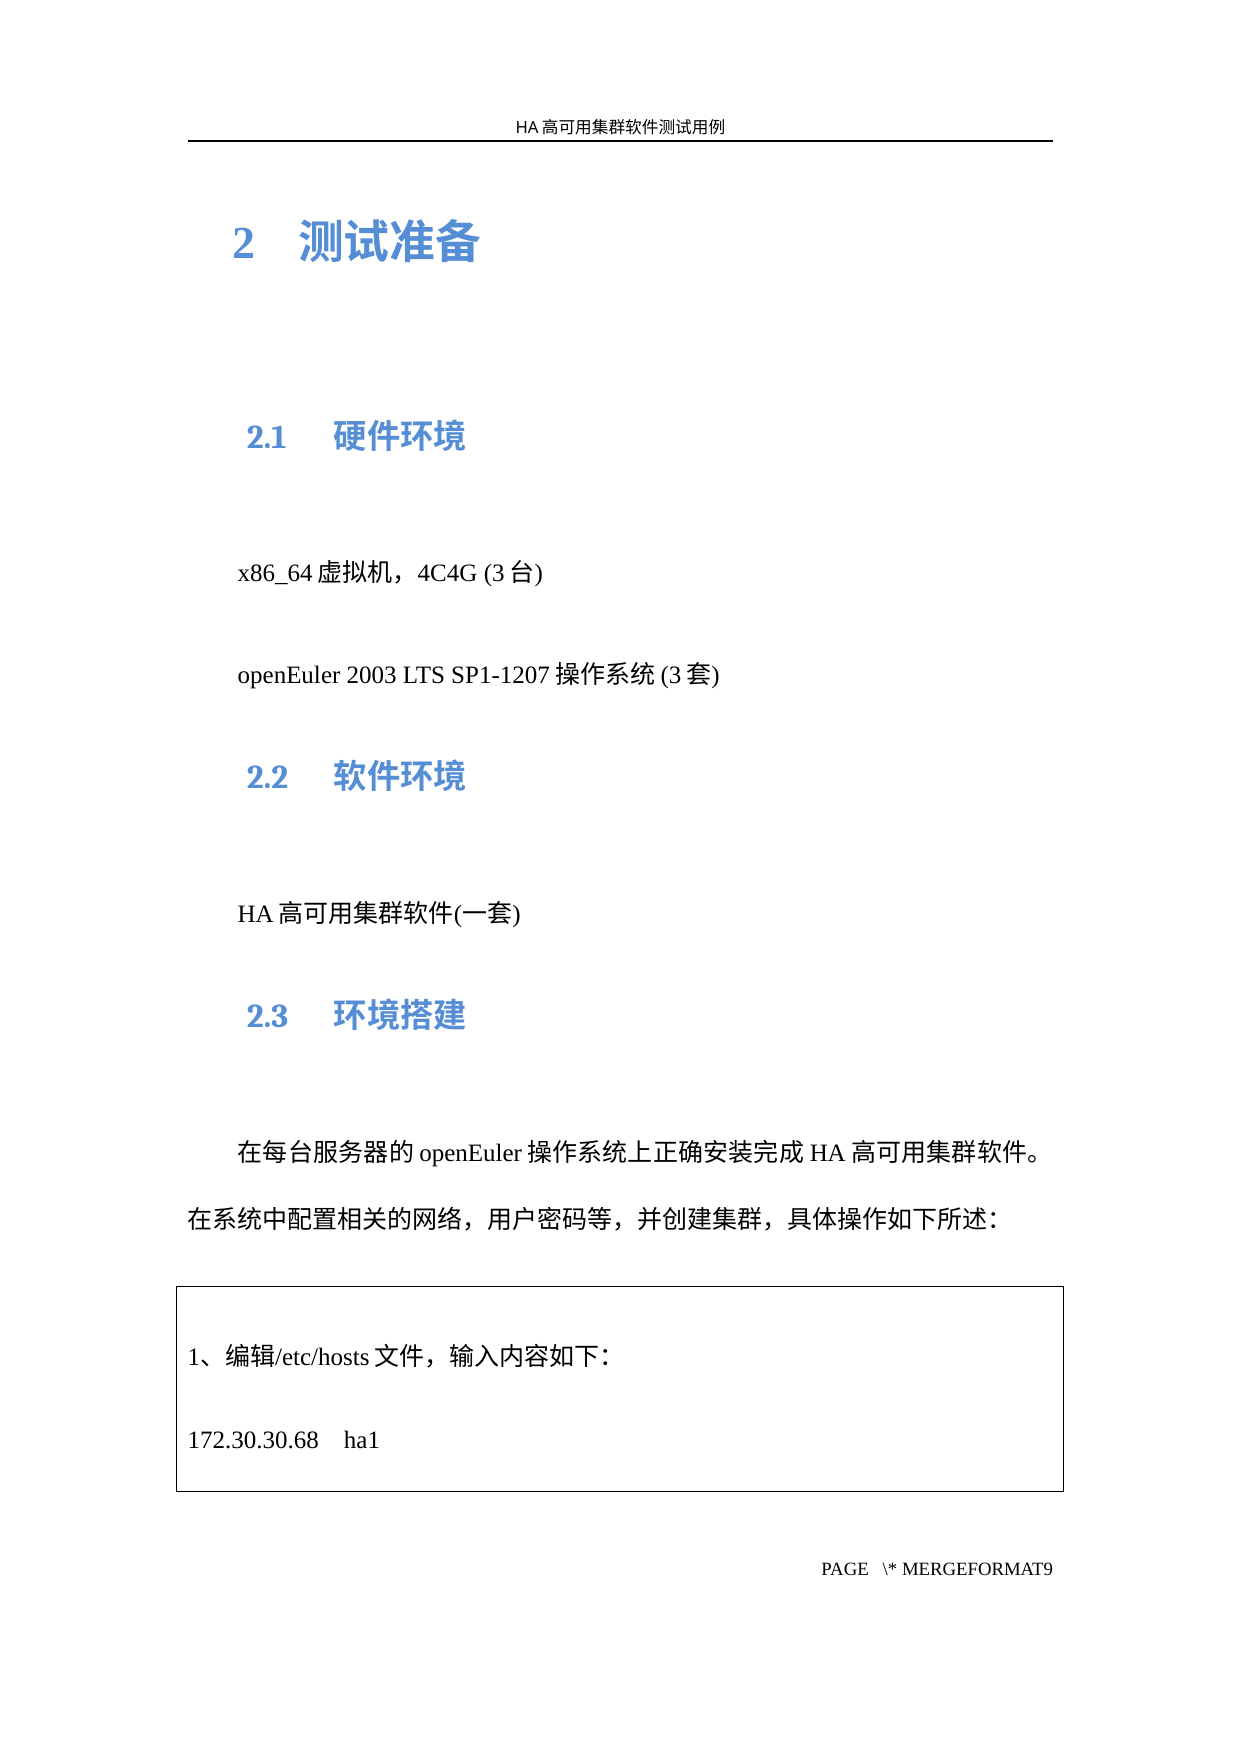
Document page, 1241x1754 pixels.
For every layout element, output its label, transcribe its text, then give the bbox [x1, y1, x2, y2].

subtitle 软件环境 [247, 740, 1053, 808]
subtitle 环境搭建 [247, 979, 1053, 1047]
text HA高可用集群软件(一套) [187, 877, 1053, 945]
text openEuler 2003 LTS SP1-1207操作系统 (3套) [187, 638, 1053, 706]
text x86_64虚拟机，4C4G (3台) [187, 537, 1053, 604]
subtitle 硬件环境 [247, 400, 1053, 468]
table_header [177, 1287, 1063, 1491]
subtitle 测试准备 [232, 204, 1053, 272]
text 在每台服务器的openEuler操作系统上正确安装完成HA高可用集群软件。在系统中配置相关的网络，用户密码等，并创建集群，具体操作如下所述： [187, 1116, 1053, 1252]
